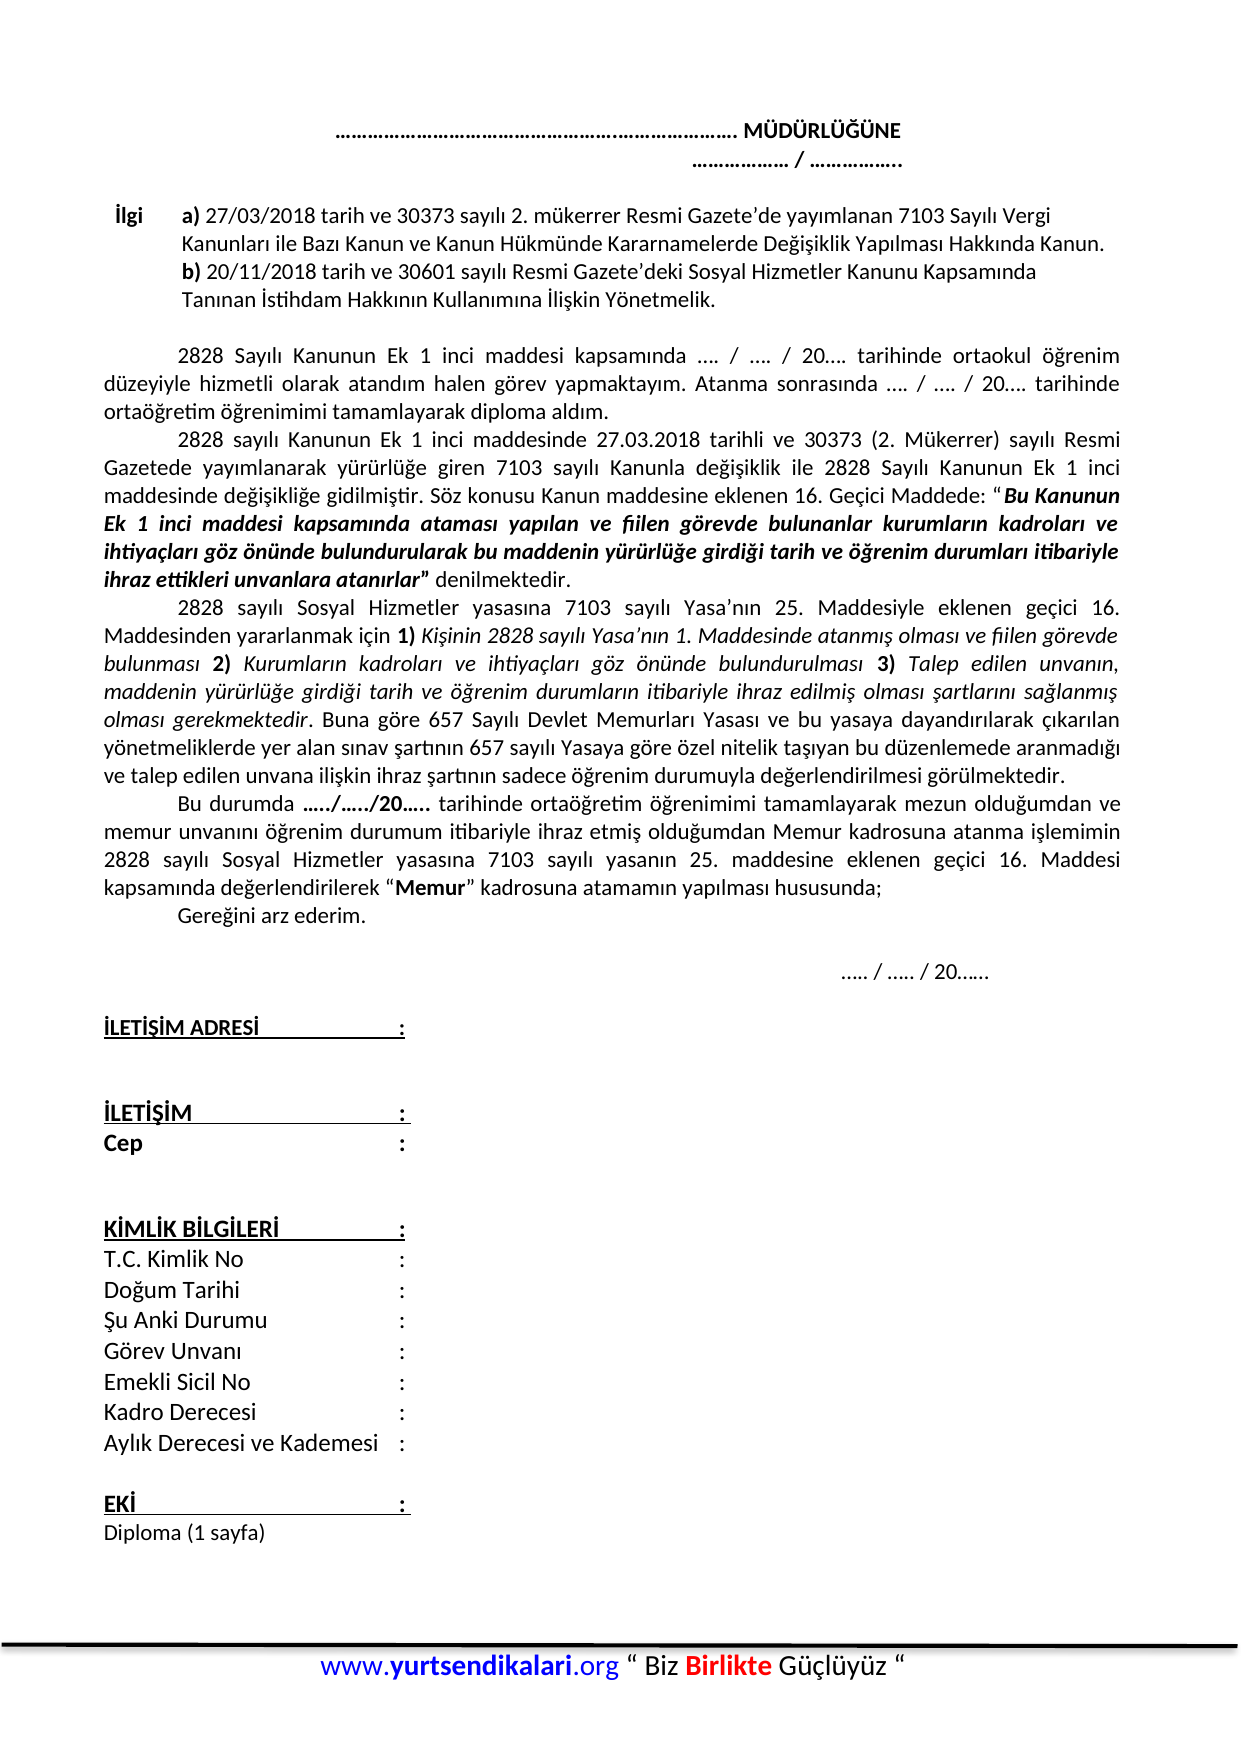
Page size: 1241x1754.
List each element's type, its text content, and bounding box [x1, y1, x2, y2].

text …………………………………………….…………………. MÜDÜRLÜĞÜNE [103, 117, 1122, 145]
text ……………… / …………….. [398, 145, 1122, 173]
text KİMLİK BİLGİLERİ : [103, 1213, 1122, 1243]
text Diploma (1 sayfa) [103, 1518, 1122, 1546]
text 2828 sayılı Sosyal Hizmetler yasasına 7103 sayılı Yasa’nın 25. Maddesiyle eklenen geçici 16. Maddesinden yararlanmak için 1) Kişinin 2828 sayılı Yasa’nın 1. Maddesinde atanmış olması ve fiilen görevde bulunması 2) Kurumların kadroları ve ihtiyaçları göz önünde bulundurulması 3) Talep edilen unvanın, maddenin yürürlüğe girdiği tarih ve öğrenim durumların itibariyle ihraz edilmiş olması şartlarını sağlanmış olması gerekmektedir. Buna göre 657 Sayılı Devlet Memurları Yasası ve bu yasaya dayandırılarak çıkarılan yönetmeliklerde yer alan sınav şartının 657 sayılı Yasaya göre özel nitelik taşıyan bu düzenlemede aranmadığı ve talep edilen unvana ilişkin ihraz şartının sadece öğrenim durumuyla değerlendirilmesi görülmektedir. [103, 593, 1122, 789]
table_header a) 27/03/2018 tarih ve 30373 sayılı 2. mükerrer Resmi Gazete’de yayımlanan 7103 Sayılı Vergi Kanunları ile Bazı Kanun ve Kanun Hükmünde Kararnamelerde Değişiklik Yapılması Hakkında Kanun. b) 20/11/2018 tarih ve 30601 sayılı Resmi Gazete’deki Sosyal Hizmetler Kanunu Kapsamında Tanınan İstihdam Hakkının Kullanımına İlişkin Yönetmelik. [170, 201, 1122, 313]
text Emekli Sicil No : [103, 1366, 1122, 1396]
text Görev Unvanı : [103, 1335, 1122, 1366]
table_header İlgi [104, 201, 170, 313]
text Aylık Derecesi ve Kademesi : [103, 1427, 1122, 1457]
text ….. / ….. / 20…… [103, 957, 1122, 1013]
text Bu durumda …../…../20….. tarihinde ortaöğretim öğrenimimi tamamlayarak mezun olduğumdan ve memur unvanını öğrenim durumum itibariyle ihraz etmiş olduğumdan Memur kadrosuna atanma işlemimin 2828 sayılı Sosyal Hizmetler yasasına 7103 sayılı yasanın 25. maddesine eklenen geçici 16. Maddesi kapsamında değerlendirilerek “Memur” kadrosuna atamamın yapılması hususunda; [103, 789, 1122, 901]
text Gereğini arz ederim. [103, 901, 1122, 929]
text İLETİŞİM ADRESİ : [103, 1013, 1122, 1041]
text T.C. Kimlik No : [103, 1243, 1122, 1274]
text Doğum Tarihi : [103, 1274, 1122, 1304]
text Şu Anki Durumu : [103, 1304, 1122, 1335]
text İLETİŞİM : [103, 1097, 1122, 1127]
text Cep : [103, 1127, 1122, 1158]
text Kadro Derecesi : [103, 1396, 1122, 1427]
text 2828 sayılı Kanunun Ek 1 inci maddesinde 27.03.2018 tarihli ve 30373 (2. Mükerrer) sayılı Resmi Gazetede yayımlanarak yürürlüğe giren 7103 sayılı Kanunla değişiklik ile 2828 Sayılı Kanunun Ek 1 inci maddesinde değişikliğe gidilmiştir. Söz konusu Kanun maddesine eklenen 16. Geçici Maddede: “Bu Kanunun Ek 1 inci maddesi kapsamında ataması yapılan ve fiilen görevde bulunanlar kurumların kadroları ve ihtiyaçları göz önünde bulundurularak bu maddenin yürürlüğe girdiği tarih ve öğrenim durumları itibariyle ihraz ettikleri unvanlara atanırlar” denilmektedir. [103, 425, 1122, 593]
text 2828 Sayılı Kanunun Ek 1 inci maddesi kapsamında …. / …. / 20…. tarihinde ortaokul öğrenim düzeyiyle hizmetli olarak atandım halen görev yapmaktayım. Atanma sonrasında …. / …. / 20…. tarihinde ortaöğretim öğrenimimi tamamlayarak diploma aldım. [103, 341, 1122, 425]
text EKİ : [103, 1488, 1122, 1518]
